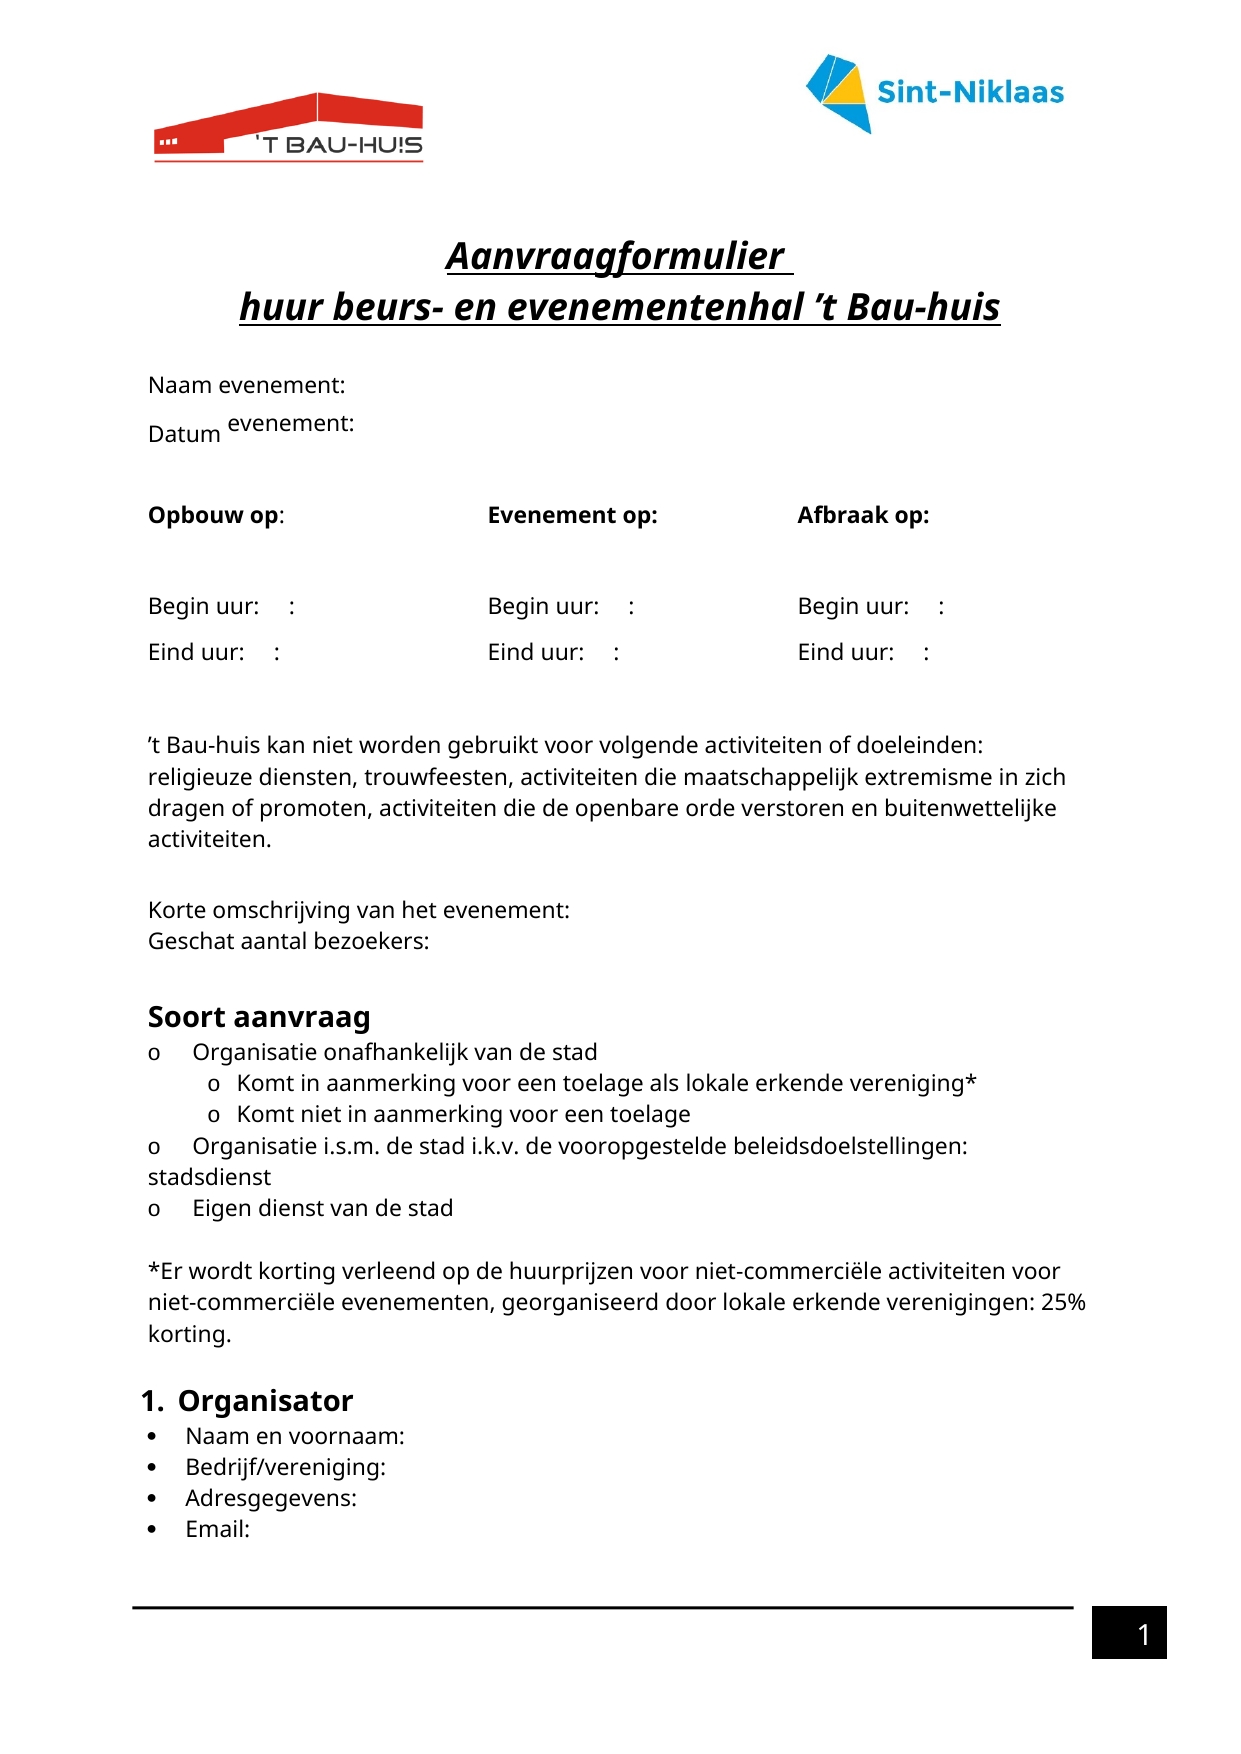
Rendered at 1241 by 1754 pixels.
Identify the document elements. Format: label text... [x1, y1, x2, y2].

text *Er wordt korting verleend op de huurprijzen voor niet-commerciële activiteiten voor niet-commerciële evenementen, georganiseerd door lokale erkende verenigingen: 25% korting. [148, 1255, 1092, 1349]
list Begin uur: : Begin uur: : Begin uur: : [148, 576, 1092, 621]
list Komt niet in aanmerking voor een toelage [207, 1098, 1092, 1130]
text Datum evenement: [148, 400, 1092, 454]
text Soort aanvraag [148, 996, 1092, 1036]
text ’t Bau-huis kan niet worden gebruikt voor volgende activiteiten of doeleinden: religieuze diensten, trouwfeesten, activiteiten die maatschappelijk extremisme in zich dragen of promoten, activiteiten die de openbare orde verstoren en buitenwettelijke activiteiten. [148, 729, 1092, 854]
text Naam evenement: [148, 369, 1092, 400]
list Opbouw op: Evenement op: Afbraak op: [148, 485, 1092, 531]
list Organisatie onafhankelijk van de stad [147, 1036, 1092, 1067]
list Eind uur: : Eind uur: : Eind uur: : [148, 621, 1092, 667]
picture [147, 82, 431, 174]
list Organisatie i.s.m. de stad i.k.v. de vooropgestelde beleidsdoelstellingen: stadsdienst [147, 1130, 1092, 1192]
list Organisator [140, 1380, 1092, 1420]
list Email: [148, 1513, 1092, 1545]
picture [776, 14, 1093, 174]
list Komt in aanmerking voor een toelage als lokale erkende vereniging* [207, 1067, 1092, 1098]
subtitle Aanvraagformulier huur beurs- en evenementenhal ’t Bau-huis [148, 229, 1092, 331]
list Naam en voornaam: [148, 1420, 1092, 1451]
list Bedrijf/vereniging: [148, 1451, 1092, 1482]
text Geschat aantal bezoekers: [148, 925, 1092, 956]
text Korte omschrijving van het evenement: [148, 894, 1092, 925]
list Adresgegevens: [148, 1482, 1092, 1513]
list Eigen dienst van de stad [147, 1192, 1092, 1224]
